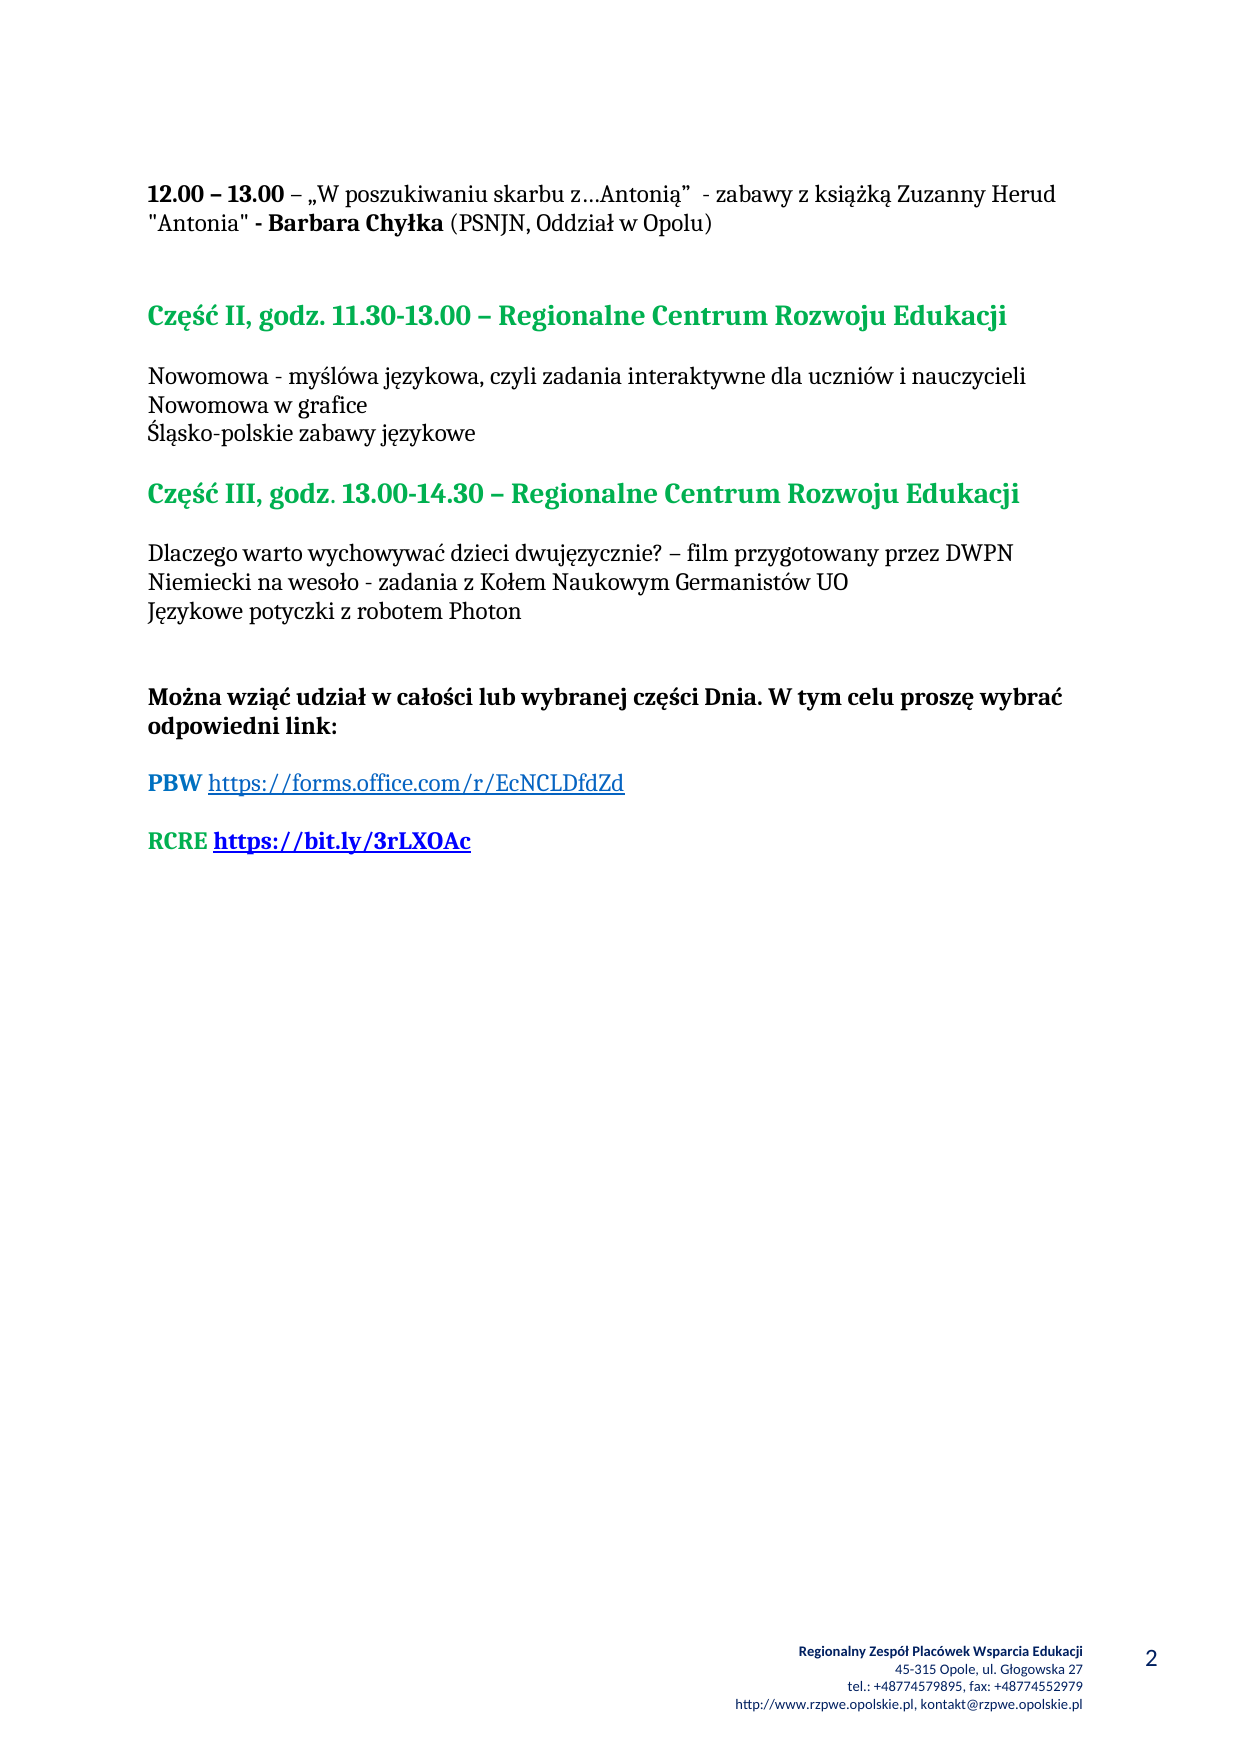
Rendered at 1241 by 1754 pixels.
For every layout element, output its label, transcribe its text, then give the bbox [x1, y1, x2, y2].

text Nowomowa w grafice [148, 391, 1092, 419]
text Można wziąć udział w całości lub wybranej części Dnia. W tym celu proszę wybrać odpowiedni link: [148, 683, 1092, 740]
text 12.00 – 13.00 – „W poszukiwaniu skarbu z…Antonią” - zabawy z książką Zuzanny Herud "Antonia" - Barbara Chyłka (PSNJN, Oddział w Opolu) [148, 180, 1092, 237]
text Śląsko-polskie zabawy językowe [148, 419, 1092, 448]
text Część II, godz. 11.30-13.00 – Regionalne Centrum Rozwoju Edukacji [148, 299, 1092, 333]
text Dlaczego warto wychowywać dzieci dwujęzycznie? – film przygotowany przez DWPN [148, 539, 1092, 568]
text Część III, godz. 13.00-14.30 – Regionalne Centrum Rozwoju Edukacji [148, 477, 1092, 510]
text Nowomowa - myślówa językowa, czyli zadania interaktywne dla uczniów i nauczycieli [148, 362, 1092, 391]
text Niemiecki na wesoło - zadania z Kołem Naukowym Germanistów UO [148, 568, 1092, 597]
text RCRE https://bit.ly/3rLXOAc [148, 827, 1092, 855]
text Językowe potyczki z robotem Photon [148, 597, 1092, 625]
text PBW https://forms.office.com/r/EcNCLDfdZd [148, 769, 1092, 798]
